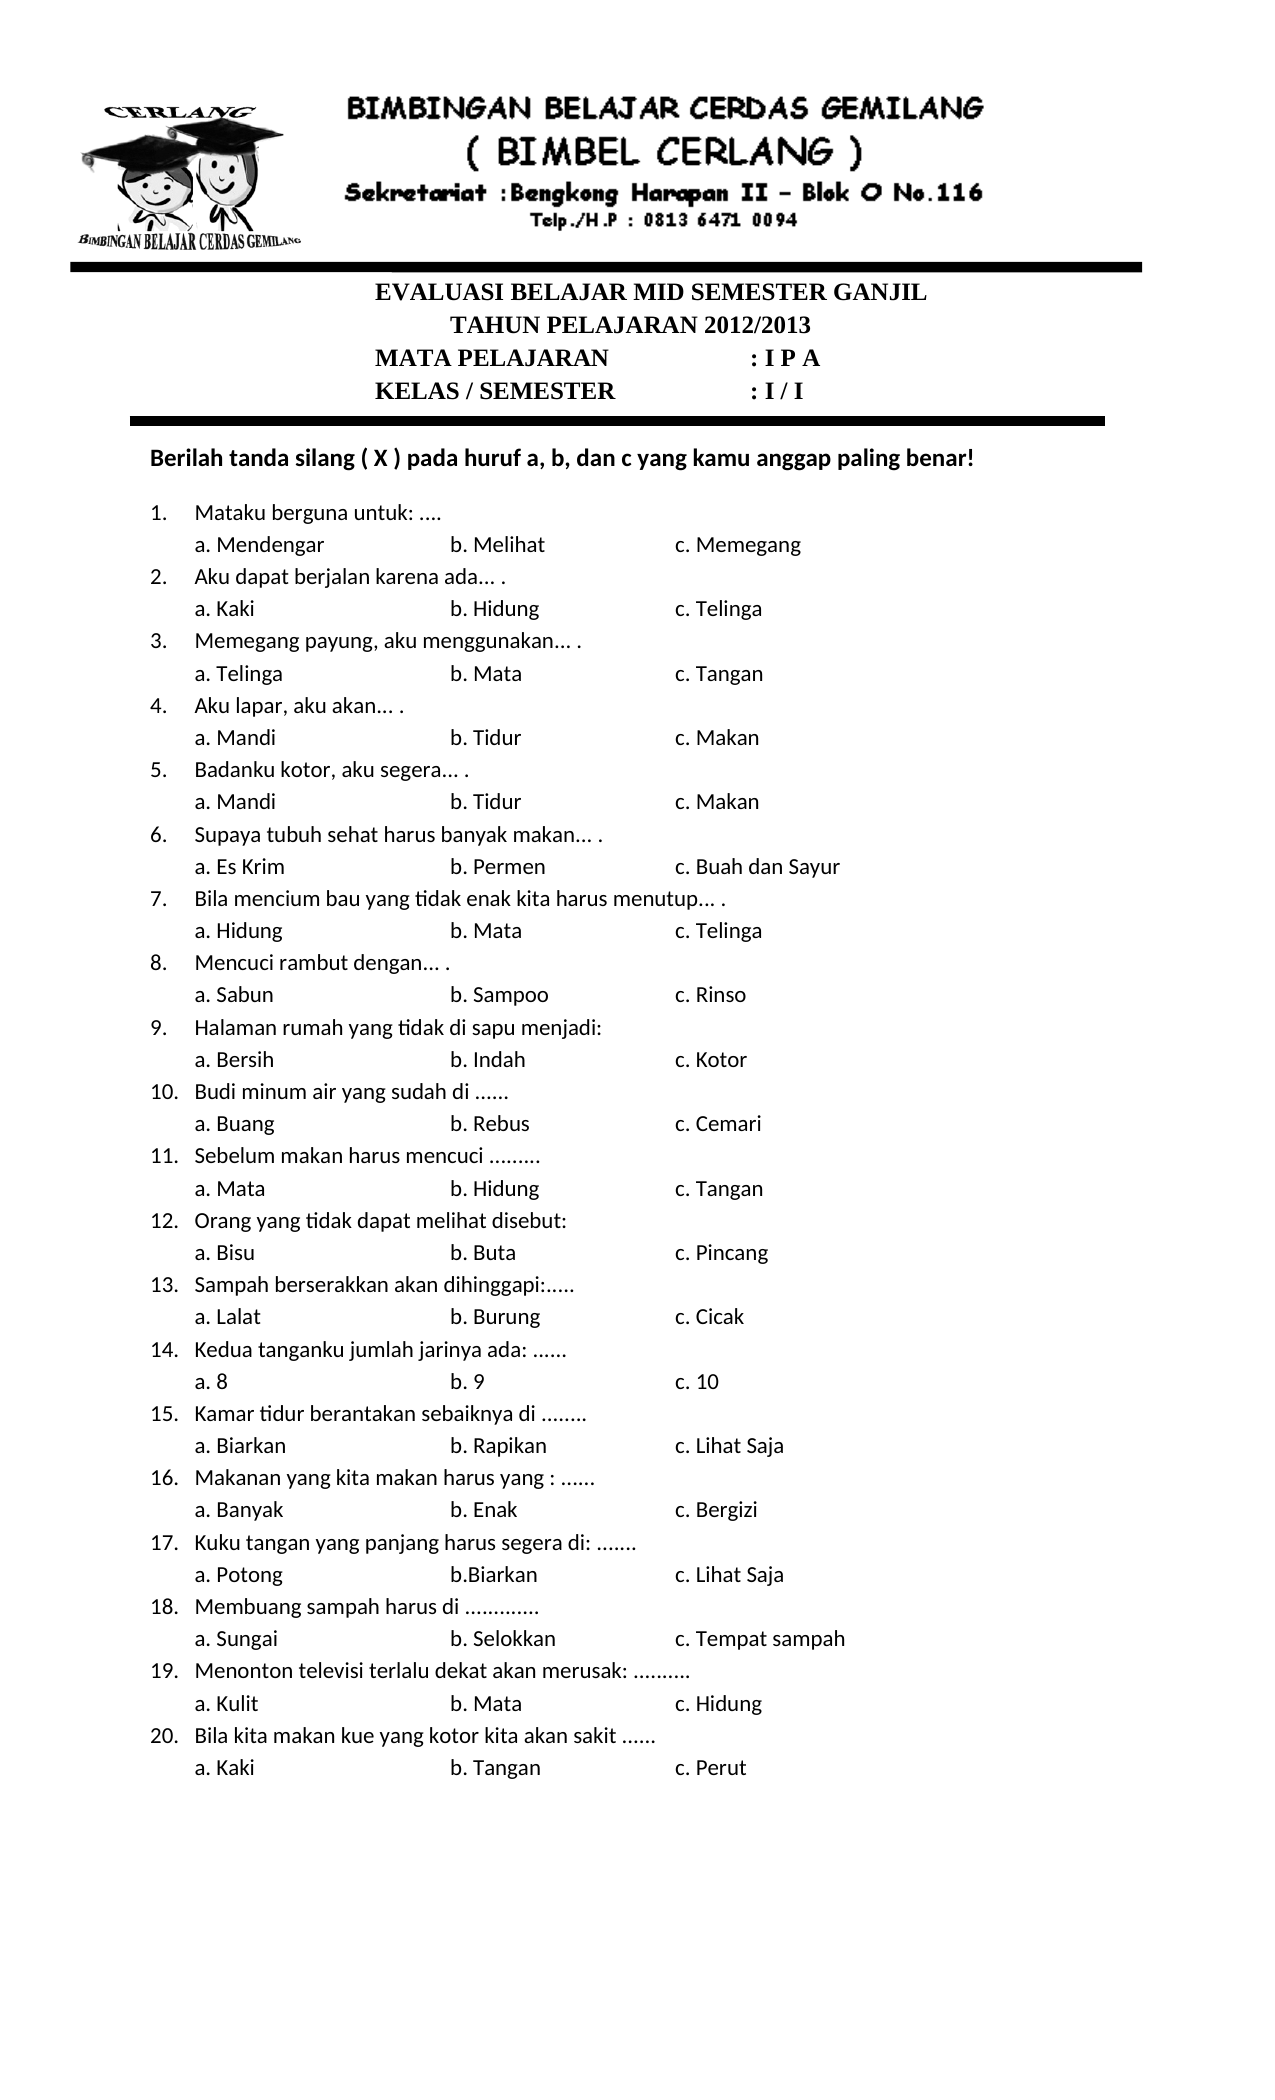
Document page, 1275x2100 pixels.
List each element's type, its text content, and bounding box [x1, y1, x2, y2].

list Orang yang tidak dapat melihat disebut: [150, 1206, 1125, 1234]
text Berilah tanda silang ( X ) pada huruf a, b, dan c yang kamu anggap paling benar! [150, 442, 1125, 472]
list Makanan yang kita makan harus yang : ...... [150, 1463, 1125, 1491]
list Aku dapat berjalan karena ada... . [150, 562, 1125, 590]
list a. Banyak b. Enak c. Bergizi [194, 1496, 1125, 1524]
list Badanku kotor, aku segera... . [150, 755, 1125, 783]
text MATA PELAJARAN : I P A [300, 343, 1125, 372]
list a. Lalat b. Burung c. Cicak [194, 1302, 1125, 1331]
list Sampah berserakkan akan dihinggapi:..... [150, 1270, 1125, 1298]
list Mataku berguna untuk: .... [150, 498, 1125, 526]
list Sebelum makan harus mencuci ......... [150, 1142, 1125, 1169]
list a. Es Krim b. Permen c. Buah dan Sayur [194, 852, 1125, 880]
list Bila mencium bau yang tidak enak kita harus menutup... . [150, 884, 1125, 912]
list Aku lapar, aku akan... . [150, 691, 1125, 719]
list Mencuci rambut dengan... . [150, 948, 1125, 976]
list Membuang sampah harus di ............. [150, 1592, 1125, 1620]
text EVALUASI BELAJAR MID SEMESTER GANJIL [300, 277, 1125, 306]
list a. 8 b. 9 c. 10 [194, 1367, 1125, 1395]
list Menonton televisi terlalu dekat akan merusak: .......... [150, 1657, 1125, 1684]
list a. Sabun b. Sampoo c. Rinso [194, 981, 1125, 1009]
list a. Hidung b. Mata c. Telinga [194, 916, 1125, 944]
list a. Kaki b. Tangan c. Perut [194, 1753, 1125, 1781]
list Kuku tangan yang panjang harus segera di: ....... [150, 1528, 1125, 1556]
list a. Bisu b. Buta c. Pincang [194, 1238, 1125, 1266]
list Memegang payung, aku menggunakan... . [150, 627, 1125, 654]
list a. Kaki b. Hidung c. Telinga [194, 594, 1125, 622]
list Kedua tanganku jumlah jarinya ada: ...... [150, 1335, 1125, 1363]
list a. Mata b. Hidung c. Tangan [194, 1174, 1125, 1202]
list a. Potong b.Biarkan c. Lihat Saja [194, 1560, 1125, 1588]
list Supaya tubuh sehat harus banyak makan... . [150, 820, 1125, 848]
list a. Mandi b. Tidur c. Makan [194, 723, 1125, 751]
list Kamar tidur berantakan sebaiknya di ........ [150, 1399, 1125, 1427]
list a. Bersih b. Indah c. Kotor [194, 1045, 1125, 1073]
list a. Telinga b. Mata c. Tangan [194, 659, 1125, 687]
list a. Biarkan b. Rapikan c. Lihat Saja [194, 1431, 1125, 1459]
list Halaman rumah yang tidak di sapu menjadi: [150, 1013, 1125, 1041]
list a. Mendengar b. Melihat c. Memegang [194, 530, 1125, 558]
text TAHUN PELAJARAN 2012/2013 [375, 310, 1125, 339]
text KELAS / SEMESTER : I / I [300, 376, 1125, 405]
list a. Buang b. Rebus c. Cemari [194, 1109, 1125, 1137]
list a. Sungai b. Selokkan c. Tempat sampah [194, 1624, 1125, 1652]
picture [339, 88, 998, 234]
list a. Kulit b. Mata c. Hidung [194, 1689, 1125, 1717]
list a. Mandi b. Tidur c. Makan [194, 787, 1125, 816]
list Budi minum air yang sudah di ...... [150, 1077, 1125, 1105]
list Bila kita makan kue yang kotor kita akan sakit ...... [150, 1721, 1125, 1749]
